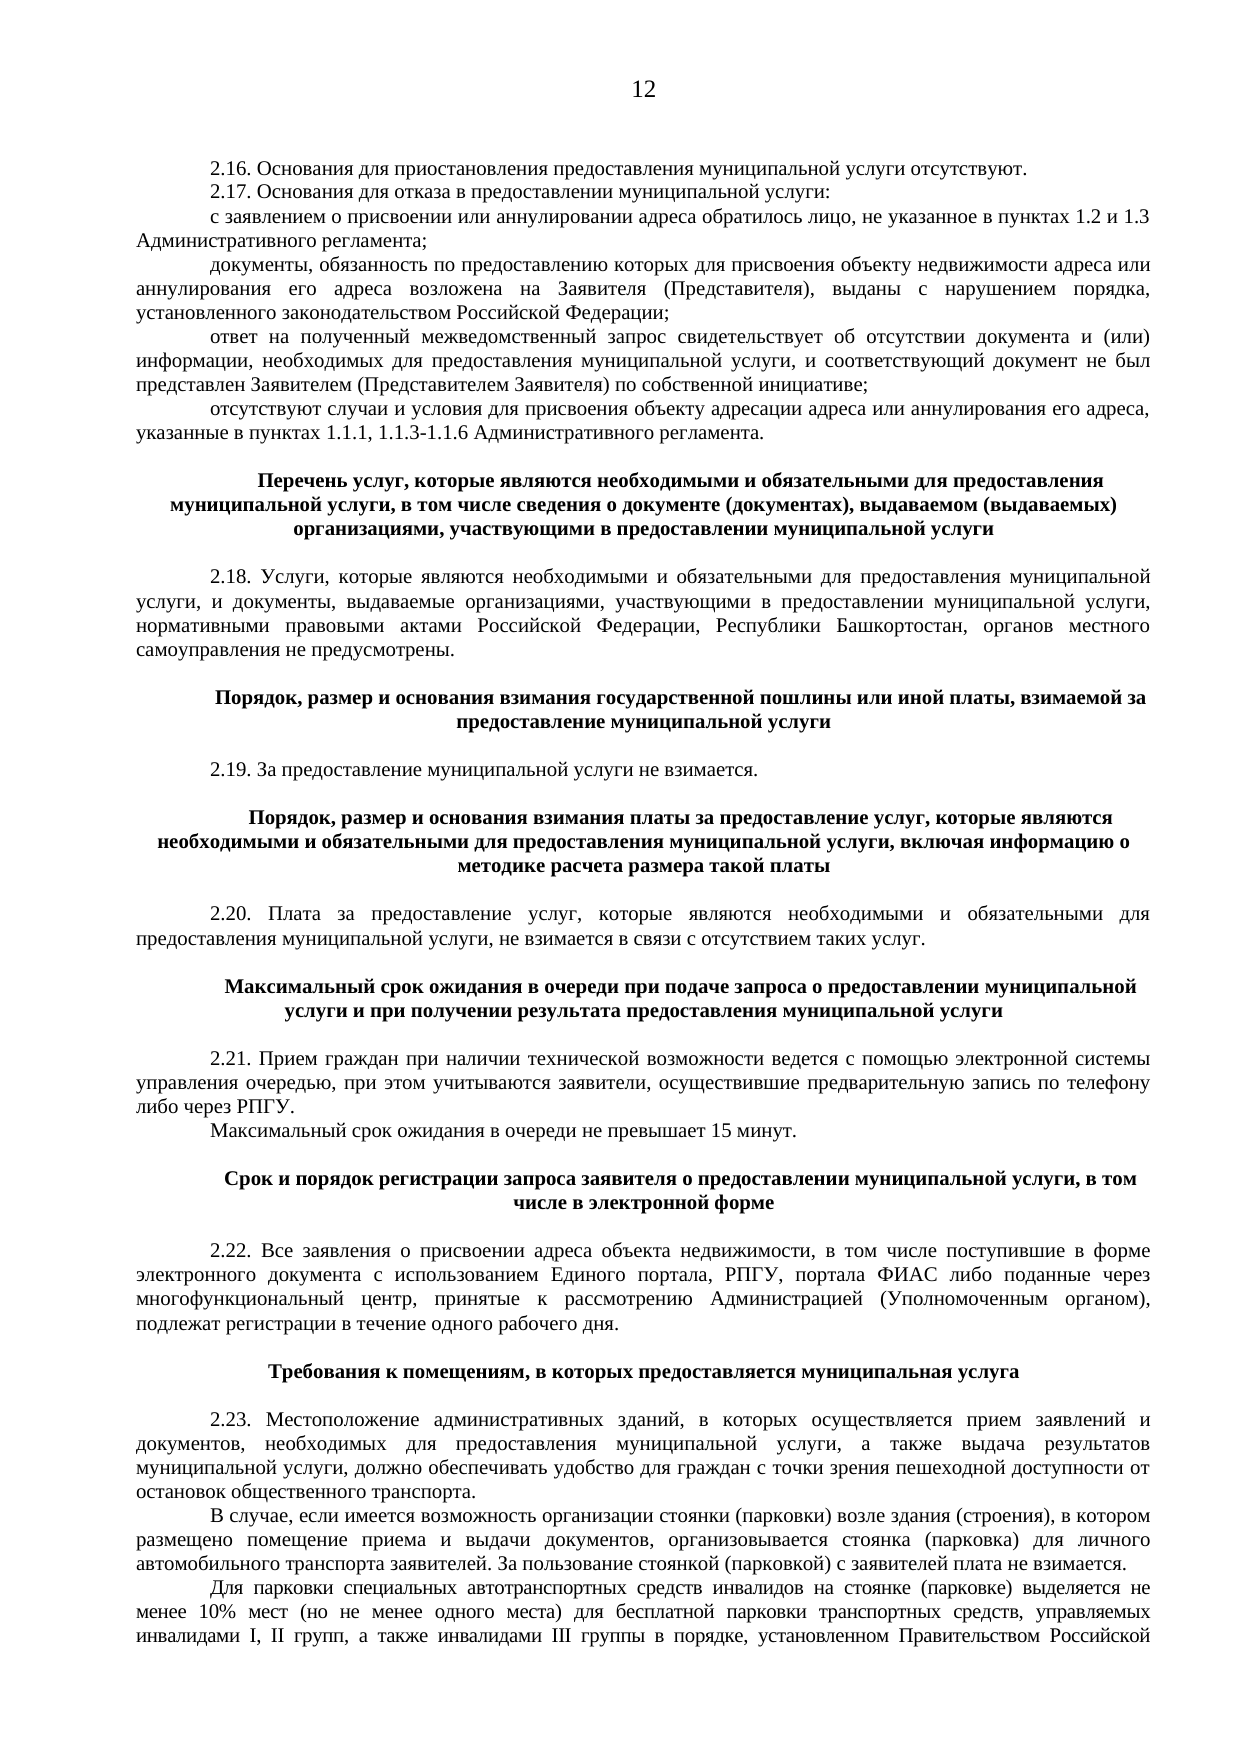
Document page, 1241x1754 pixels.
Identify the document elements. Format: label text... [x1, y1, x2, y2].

text Перечень услуг, которые являются необходимыми и обязательными для предоставления муниципальной услуги, в том числе сведения о документе (документах), выдаваемом (выдаваемых) организациями, участвующими в предоставлении муниципальной услуги [136, 468, 1152, 540]
text Требования к помещениям, в которых предоставляется муниципальная услуга [136, 1358, 1152, 1383]
text В случае, если имеется возможность организации стоянки (парковки) возле здания (строения), в котором размещено помещение приема и выдачи документов, организовывается стоянка (парковка) для личного автомобильного транспорта заявителей. За пользование стоянкой (парковкой) с заявителей плата не взимается. [136, 1503, 1152, 1575]
text 2.16. Основания для приостановления предоставления муниципальной услуги отсутствуют. [136, 155, 1152, 179]
text 2.20. Плата за предоставление услуг, которые являются необходимыми и обязательными для предоставления муниципальной услуги, не взимается в связи с отсутствием таких услуг. [136, 901, 1152, 949]
text 2.23. Местоположение административных зданий, в которых осуществляется прием заявлений и документов, необходимых для предоставления муниципальной услуги, а также выдача результатов муниципальной услуги, должно обеспечивать удобство для граждан с точки зрения пешеходной доступности от остановок общественного транспорта. [136, 1407, 1152, 1503]
text Срок и порядок регистрации запроса заявителя о предоставлении муниципальной услуги, в том числе в электронной форме [136, 1166, 1152, 1214]
text документы, обязанность по предоставлению которых для присвоения объекту недвижимости адреса или аннулирования его адреса возложена на Заявителя (Представителя), выданы с нарушением порядка, установленного законодательством Российской Федерации; [136, 252, 1152, 324]
text Максимальный срок ожидания в очереди не превышает 15 минут. [136, 1118, 1152, 1142]
text 2.21. Прием граждан при наличии технической возможности ведется с помощью электронной системы управления очередью, при этом учитываются заявители, осуществившие предварительную запись по телефону либо через РПГУ. [136, 1046, 1152, 1118]
text 2.22. Все заявления о присвоении адреса объекта недвижимости, в том числе поступившие в форме электронного документа с использованием Единого портала, РПГУ, портала ФИАС либо поданные через многофункциональный центр, принятые к рассмотрению Администрацией (Уполномоченным органом), подлежат регистрации в течение одного рабочего дня. [136, 1238, 1152, 1334]
text отсутствуют случаи и условия для присвоения объекту адресации адреса или аннулирования его адреса, указанные в пунктах 1.1.1, 1.1.3-1.1.6 Административного регламента. [136, 396, 1152, 444]
text Порядок, размер и основания взимания платы за предоставление услуг, которые являются необходимыми и обязательными для предоставления муниципальной услуги, включая информацию о методике расчета размера такой платы [136, 805, 1152, 877]
text Порядок, размер и основания взимания государственной пошлины или иной платы, взимаемой за предоставление муниципальной услуги [136, 685, 1152, 733]
text Максимальный срок ожидания в очереди при подаче запроса о предоставлении муниципальной услуги и при получении результата предоставления муниципальной услуги [136, 973, 1152, 1022]
text 2.17. Основания для отказа в предоставлении муниципальной услуги: [136, 179, 1152, 203]
text 2.19. За предоставление муниципальной услуги не взимается. [136, 757, 1152, 781]
text 2.18. Услуги, которые являются необходимыми и обязательными для предоставления муниципальной услуги, и документы, выдаваемые организациями, участвующими в предоставлении муниципальной услуги, нормативными правовыми актами Российской Федерации, Республики Башкортостан, органов местного самоуправления не предусмотрены. [136, 564, 1152, 661]
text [136, 1575, 1152, 1647]
text ответ на полученный межведомственный запрос свидетельствует об отсутствии документа и (или) информации, необходимых для предоставления муниципальной услуги, и соответствующий документ не был представлен Заявителем (Представителем Заявителя) по собственной инициативе; [136, 324, 1152, 396]
text с заявлением о присвоении или аннулировании адреса обратилось лицо, не указанное в пунктах 1.2 и 1.3 Административного регламента; [136, 203, 1152, 252]
